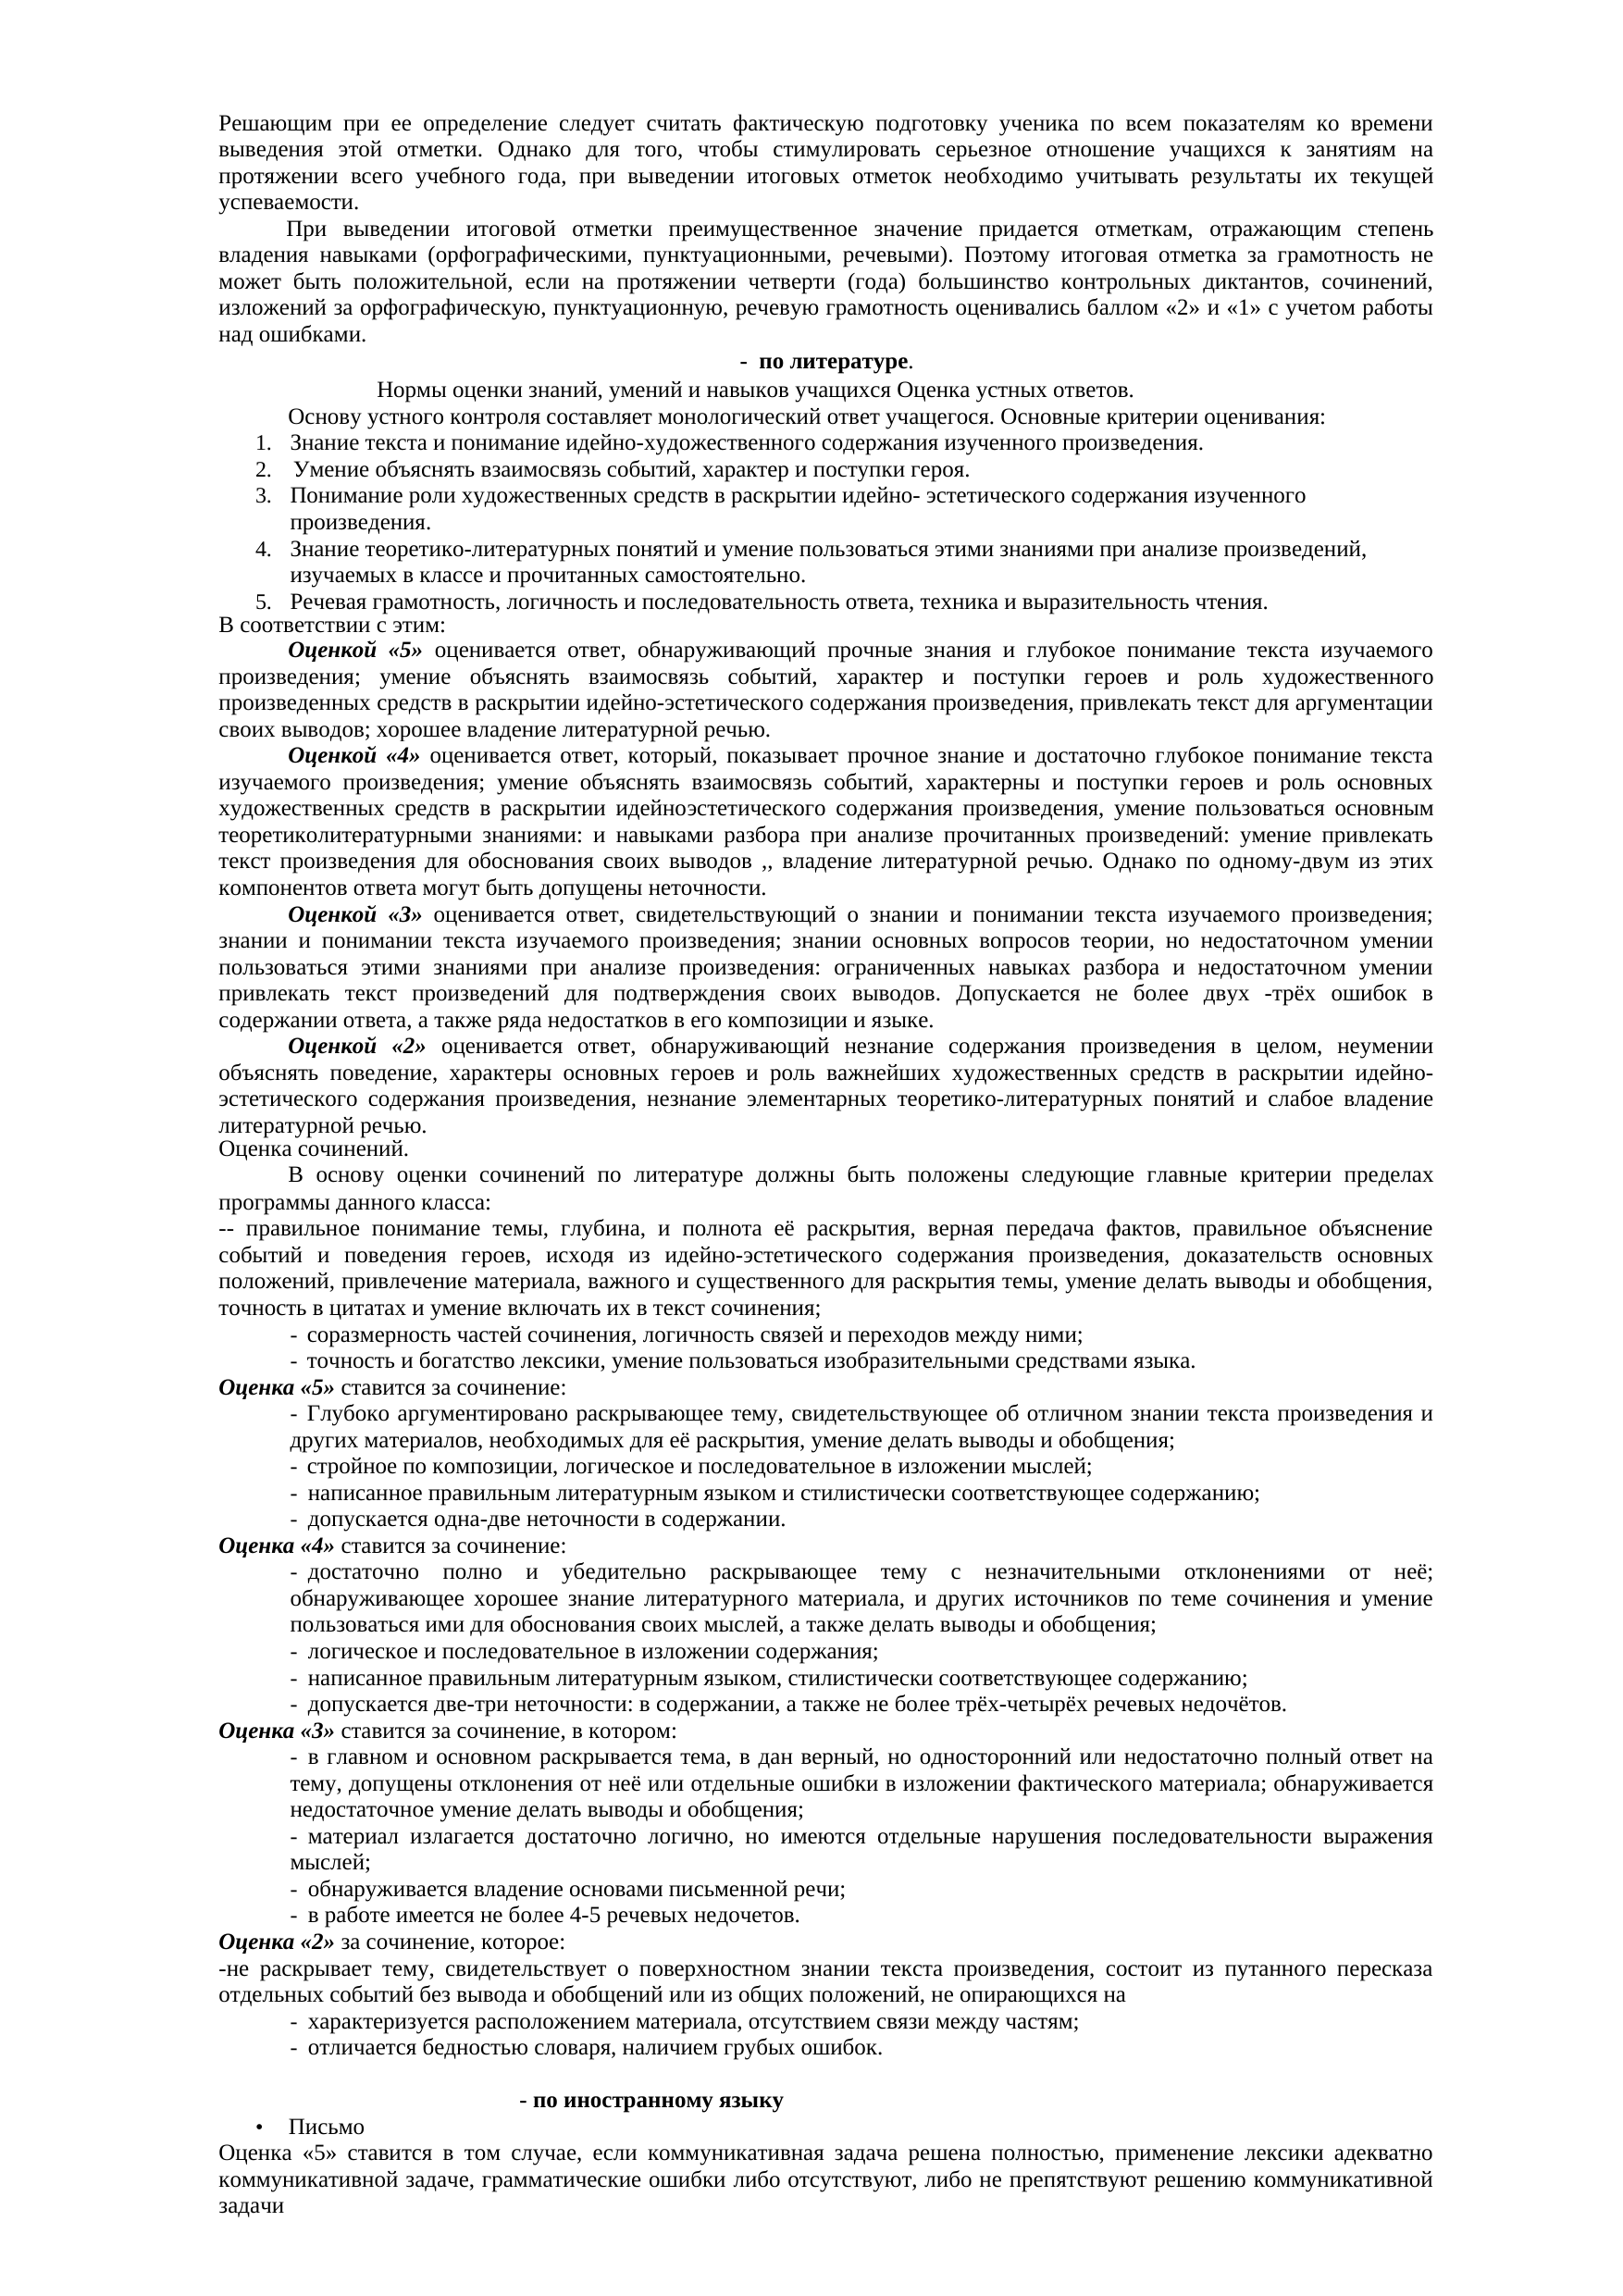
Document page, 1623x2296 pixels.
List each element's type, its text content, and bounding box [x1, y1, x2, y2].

list Знание текста и понимание идейно-художественного содержания изученного произведения. [255, 429, 1434, 456]
text -- правильное понимание темы, глубина, и полнота её раскрытия, верная передача фактов, правильное объяснение событий и поведения героев, исходя из идейно-эстетического содержания произведения, доказательств основных положений, привлечение материала, важного и существенного для раскрытия темы, умение делать выводы и обобщения, точность в цитатах и умение включать их в текст сочинения; [218, 1215, 1434, 1321]
list стройное по композиции, логическое и последовательное в изложении мыслей; [290, 1453, 1434, 1479]
list Понимание роли художественных средств в раскрытии идейно- эстетического содержания изученного произведения. [255, 482, 1434, 535]
text В соответствии с этим: [218, 614, 1434, 637]
list обнаруживается владение основами письменной речи; [290, 1876, 1434, 1902]
list в работе имеется не более 4-5 речевых недочетов. [290, 1902, 1434, 1929]
list Глубоко аргументировано раскрывающее тему, свидетельствующее об отличном знании текста произведения и других материалов, необходимых для её раскрытия, умение делать выводы и обобщения; [290, 1400, 1434, 1453]
text В основу оценки сочинений по литературе должны быть положены следующие главные критерии пределах программы данного класса: [218, 1160, 1434, 1215]
list отличается бедностью словаря, наличием грубых ошибок. [290, 2034, 1434, 2060]
list Речевая грамотность, логичность и последовательность ответа, техника и выразительность чтения. [255, 588, 1434, 614]
list соразмерность частей сочинения, логичность связей и переходов между ними; [290, 1321, 1434, 1347]
text Основу устного контроля составляет монологический ответ учащегося. Основные критерии оценивания: [218, 403, 1434, 429]
list допускается одна-две неточности в содержании. [290, 1506, 1434, 1533]
list Знание теоретико-литературных понятий и умение пользоваться этими знаниями при анализе произведений, изучаемых в классе и прочитанных самостоятельно. [255, 535, 1434, 588]
text Оценка «5» ставится за сочинение: [218, 1373, 1434, 1400]
list точность и богатство лексики, умение пользоваться изобразительными средствами языка. [290, 1347, 1434, 1373]
text При выведении итоговой отметки преимущественное значение придается отметкам, отражающим степень владения навыками (орфографическими, пунктуационными, речевыми). Поэтому итоговая отметка за грамотность не может быть положительной, если на протяжении четверти (года) большинство контрольных диктантов, сочинений, изложений за орфографическую, пунктуационную, речевую грамотность оценивались баллом «2» и «1» с учетом работы над ошибками. [218, 215, 1434, 347]
list написанное правильным литературным языком и стилистически соответствующее содержанию; [290, 1479, 1434, 1506]
list допускается две-три неточности: в содержании, а также не более трёх-четырёх речевых недочётов. [290, 1691, 1434, 1717]
list написанное правильным литературным языком, стилистически соответствующее содержанию; [290, 1664, 1434, 1691]
text Оценка «4» ставится за сочинение: [335, 1533, 1434, 1558]
list характеризуется расположением материала, отсутствием связи между частям; [290, 2007, 1434, 2034]
text Оценкой «2» оценивается ответ, обнаруживающий незнание содержания произведения в целом, неумении объяснять поведение, характеры основных героев и роль важнейших художественных средств в раскрытии идейно-эстетического содержания произведения, незнание элементарных теоретико-литературных понятий и слабое владение литературной речью. [218, 1033, 1434, 1138]
list в главном и основном раскрывается тема, в дан верный, но односторонний или недостаточно полный ответ на тему, допущены отклонения от неё или отдельные ошибки в изложении фактического материала; обнаруживается недостаточное умение делать выводы и обобщения; [290, 1744, 1434, 1822]
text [218, 109, 1434, 215]
text Оценкой «5» оценивается ответ, обнаруживающий прочные знания и глубокое понимание текста изучаемого произведения; умение объяснять взаимосвязь событий, характер и поступки героев и роль художественного произведенных средств в раскрытии идейно-эстетического содержания произведения, привлекать текст для аргументации своих выводов; хорошее владение литературной речью. [218, 637, 1434, 742]
list Письмо [255, 2113, 1434, 2140]
text Оценка «5» ставится в том случае, если коммуникативная задача решена полностью, применение лексики адекватно коммуникативной задаче, грамматические ошибки либо отсутствуют, либо не препятствуют решению коммуникативной задачи [218, 2140, 1434, 2219]
list достаточно полно и убедительно раскрывающее тему с незначительными отклонениями от неё; обнаруживающее хорошее знание литературного материала, и других источников по теме сочинения и умение пользоваться ими для обоснования своих мыслей, а также делать выводы и обобщения; [290, 1558, 1434, 1638]
text -не раскрывает тему, свидетельствует о поверхностном знании текста произведения, состоит из путанного пересказа отдельных событий без вывода и обобщений или из общих положений, не опирающихся на [218, 1955, 1434, 2007]
text Оценка «3» ставится за сочинение, в котором: [218, 1717, 1434, 1744]
list Умение объяснять взаимосвязь событий, характер и поступки героя. [255, 456, 1434, 482]
list материал излагается достаточно логично, но имеются отдельные нарушения последовательности выражения мыслей; [290, 1822, 1434, 1876]
text Оценка «2» за сочинение, которое: [335, 1929, 1434, 1955]
text - по литературе. [218, 347, 1434, 374]
text Нормы оценки знаний, умений и навыков учащихся Оценка устных ответов. [218, 374, 1434, 403]
text Оценкой «3» оценивается ответ, свидетельствующий о знании и понимании текста изучаемого произведения; знании и понимании текста изучаемого произведения; знании основных вопросов теории, но недостаточном умении пользоваться этими знаниями при анализе произведения: ограниченных навыках разбора и недостаточном умении привлекать текст произведений для подтверждения своих выводов. Допускается не более двух -трёх ошибок в содержании ответа, а также ряда недостатков в его композиции и языке. [218, 900, 1434, 1033]
list логическое и последовательное в изложении содержания; [290, 1638, 1434, 1664]
text - по иностранному языку [218, 2087, 1434, 2113]
text Оценкой «4» оценивается ответ, который, показывает прочное знание и достаточно глубокое понимание текста изучаемого произведения; умение объяснять взаимосвязь событий, характерны и поступки героев и роль основных художественных средств в раскрытии идейноэстетического содержания произведения, умение пользоваться основным теоретиколитературными знаниями: и навыками разбора при анализе прочитанных произведений: умение привлекать текст произведения для обоснования своих выводов ,, владение литературной речью. Однако по одному-двум из этих компонентов ответа могут быть допущены неточности. [218, 742, 1434, 900]
text Оценка сочинений. [218, 1138, 1434, 1160]
